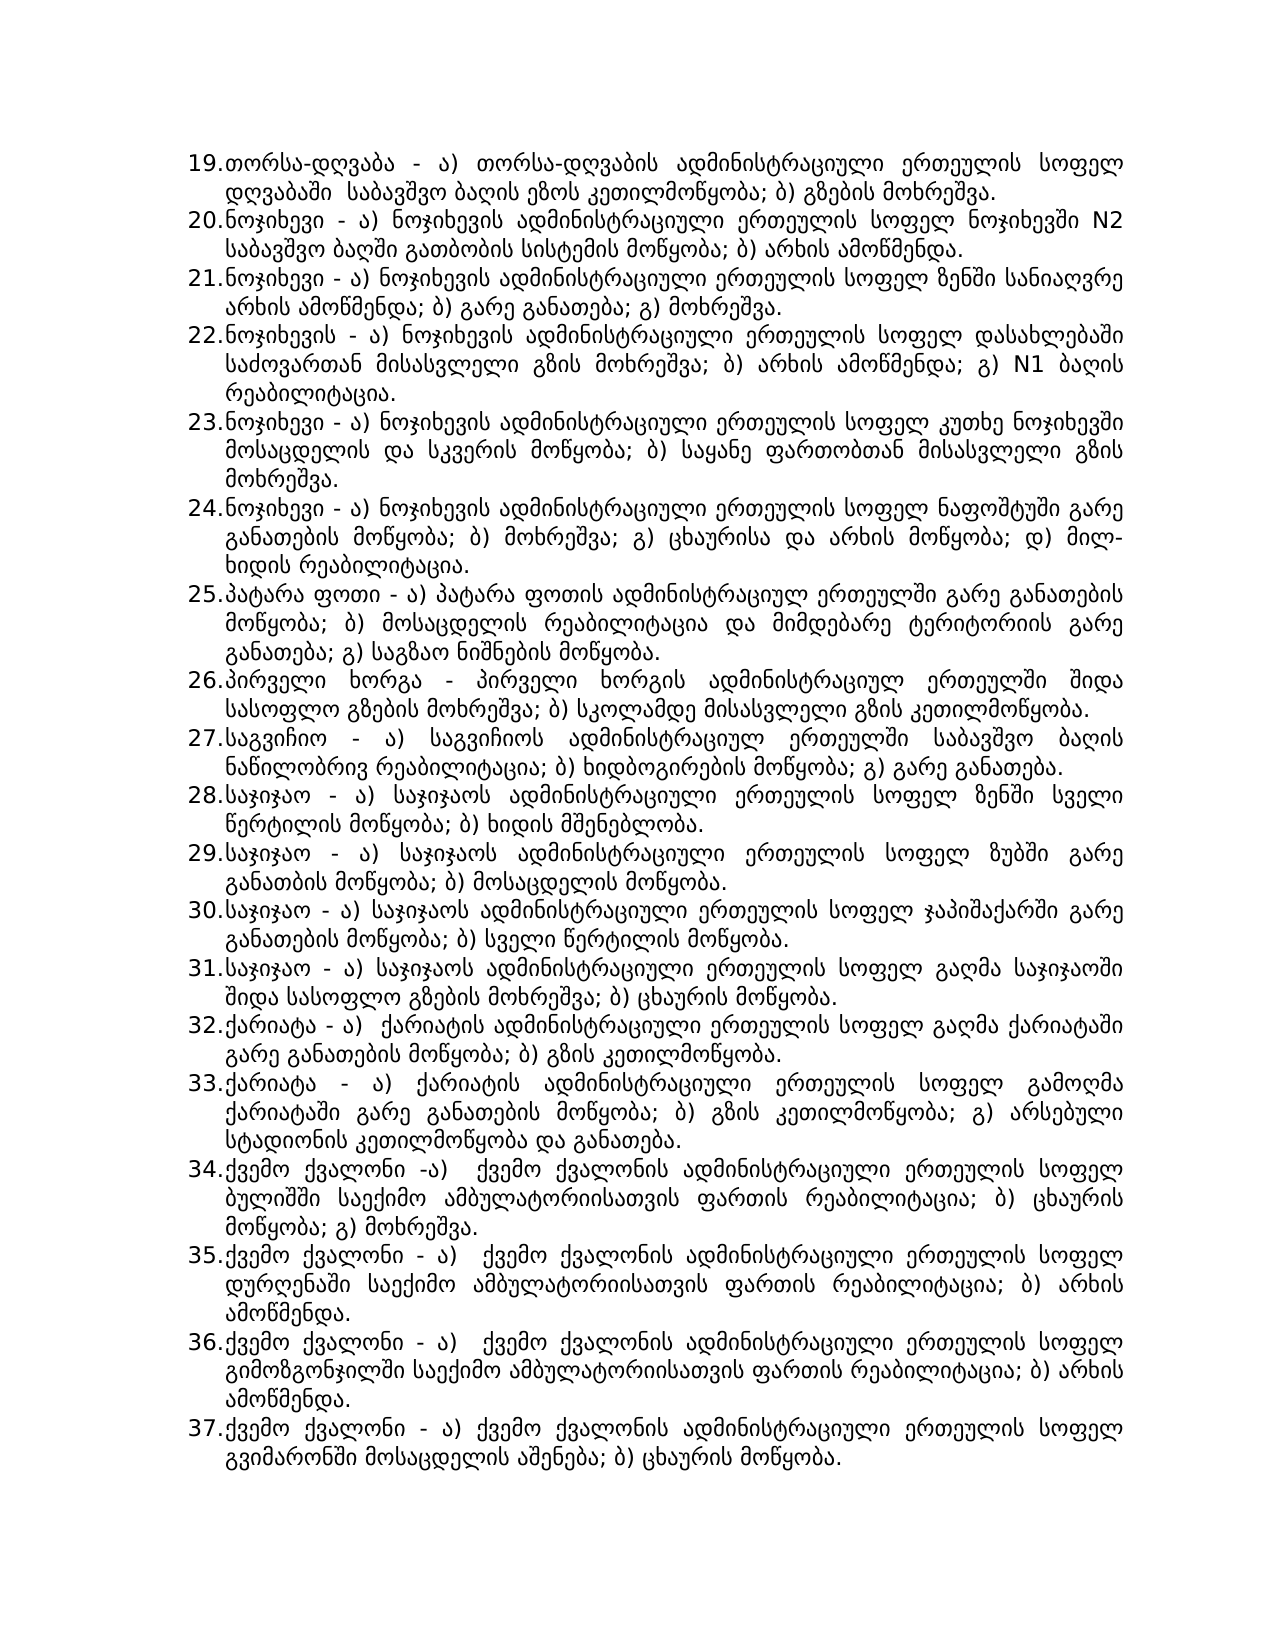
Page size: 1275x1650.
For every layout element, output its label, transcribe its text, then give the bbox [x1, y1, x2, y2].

list ქვემო ქვალონი -ა) ქვემო ქვალონის ადმინისტრაციული ერთეულის სოფელ ბულიშში საექიმო ამბულატორიისათვის ფართის რეაბილიტაცია; ბ) ცხაურის მოწყობა; გ) მოხრეშვა. [187, 1156, 1125, 1240]
list ნოჯიხევი - ა) ნოჯიხევის ადმინისტრაციული ერთეულის სოფელ ნოჯიხევში N2 საბავშვო ბაღში გათბობის სისტემის მოწყობა; ბ) არხის ამოწმენდა. [187, 207, 1125, 263]
list თორსა-დღვაბა - ა) თორსა-დღვაბის ადმინისტრაციული ერთეულის სოფელ დღვაბაში საბავშვო ბაღის ეზოს კეთილმოწყობა; ბ) გზების მოხრეშვა. [187, 150, 1125, 205]
list საჯიჯაო - ა) საჯიჯაოს ადმინისტრაციული ერთეულის სოფელ გაღმა საჯიჯაოში შიდა სასოფლო გზების მოხრეშვა; ბ) ცხაურის მოწყობა. [187, 955, 1125, 1010]
list ნოჯიხევი - ა) ნოჯიხევის ადმინისტრაციული ერთეულის სოფელ ნაფოშტუში გარე განათების მოწყობა; ბ) მოხრეშვა; გ) ცხაურისა და არხის მოწყობა; დ) მილ-ხიდის რეაბილიტაცია. [187, 495, 1125, 579]
list ქარიატა - ა) ქარიატის ადმინისტრაციული ერთეულის სოფელ გაღმა ქარიატაში გარე განათების მოწყობა; ბ) გზის კეთილმოწყობა. [187, 1012, 1125, 1068]
list საჯიჯაო - ა) საჯიჯაოს ადმინისტრაციული ერთეულის სოფელ ჯაპიშაქარში გარე განათების მოწყობა; ბ) სველი წერტილის მოწყობა. [187, 897, 1125, 953]
list ქვემო ქვალონი - ა) ქვემო ქვალონის ადმინისტრაციული ერთეულის სოფელ გვიმარონში მოსაცდელის აშენება; ბ) ცხაურის მოწყობა. [187, 1415, 1125, 1470]
list ქვემო ქვალონი - ა) ქვემო ქვალონის ადმინისტრაციული ერთეულის სოფელ გიმოზგონჯილში საექიმო ამბულატორიისათვის ფართის რეაბილიტაცია; ბ) არხის ამოწმენდა. [187, 1329, 1125, 1413]
list საჯიჯაო - ა) საჯიჯაოს ადმინისტრაციული ერთეულის სოფელ ზენში სველი წერტილის მოწყობა; ბ) ხიდის მშენებლობა. [187, 782, 1125, 838]
list ნოჯიხევი - ა) ნოჯიხევის ადმინისტრაციული ერთეულის სოფელ კუთხე ნოჯიხევში მოსაცდელის და სკვერის მოწყობა; ბ) საყანე ფართობთან მისასვლელი გზის მოხრეშვა. [187, 409, 1125, 493]
list საჯიჯაო - ა) საჯიჯაოს ადმინისტრაციული ერთეულის სოფელ ზუბში გარე განათბის მოწყობა; ბ) მოსაცდელის მოწყობა. [187, 840, 1125, 895]
list პატარა ფოთი - ა) პატარა ფოთის ადმინისტრაციულ ერთეულში გარე განათების მოწყობა; ბ) მოსაცდელის რეაბილიტაცია და მიმდებარე ტერიტორიის გარე განათება; გ) საგზაო ნიშნების მოწყობა. [187, 581, 1125, 665]
list პირველი ხორგა - პირველი ხორგის ადმინისტრაციულ ერთეულში შიდა სასოფლო გზების მოხრეშვა; ბ) სკოლამდე მისასვლელი გზის კეთილმოწყობა. [187, 667, 1125, 723]
list ნოჯიხევი - ა) ნოჯიხევის ადმინისტრაციული ერთეულის სოფელ ზენში სანიაღვრე არხის ამოწმენდა; ბ) გარე განათება; გ) მოხრეშვა. [187, 265, 1125, 320]
list ქარიატა - ა) ქარიატის ადმინისტრაციული ერთეულის სოფელ გამოღმა ქარიატაში გარე განათების მოწყობა; ბ) გზის კეთილმოწყობა; გ) არსებული სტადიონის კეთილმოწყობა და განათება. [187, 1070, 1125, 1154]
list ნოჯიხევის - ა) ნოჯიხევის ადმინისტრაციული ერთეულის სოფელ დასახლებაში საძოვართან მისასვლელი გზის მოხრეშვა; ბ) არხის ამოწმენდა; გ) N1 ბაღის რეაბილიტაცია. [187, 322, 1125, 407]
list საგვიჩიო - ა) საგვიჩიოს ადმინისტრაციულ ერთეულში საბავშვო ბაღის ნაწილობრივ რეაბილიტაცია; ბ) ხიდბოგირების მოწყობა; გ) გარე განათება. [187, 725, 1125, 780]
list ქვემო ქვალონი - ა) ქვემო ქვალონის ადმინისტრაციული ერთეულის სოფელ დურღენაში საექიმო ამბულატორიისათვის ფართის რეაბილიტაცია; ბ) არხის ამოწმენდა. [187, 1242, 1125, 1327]
